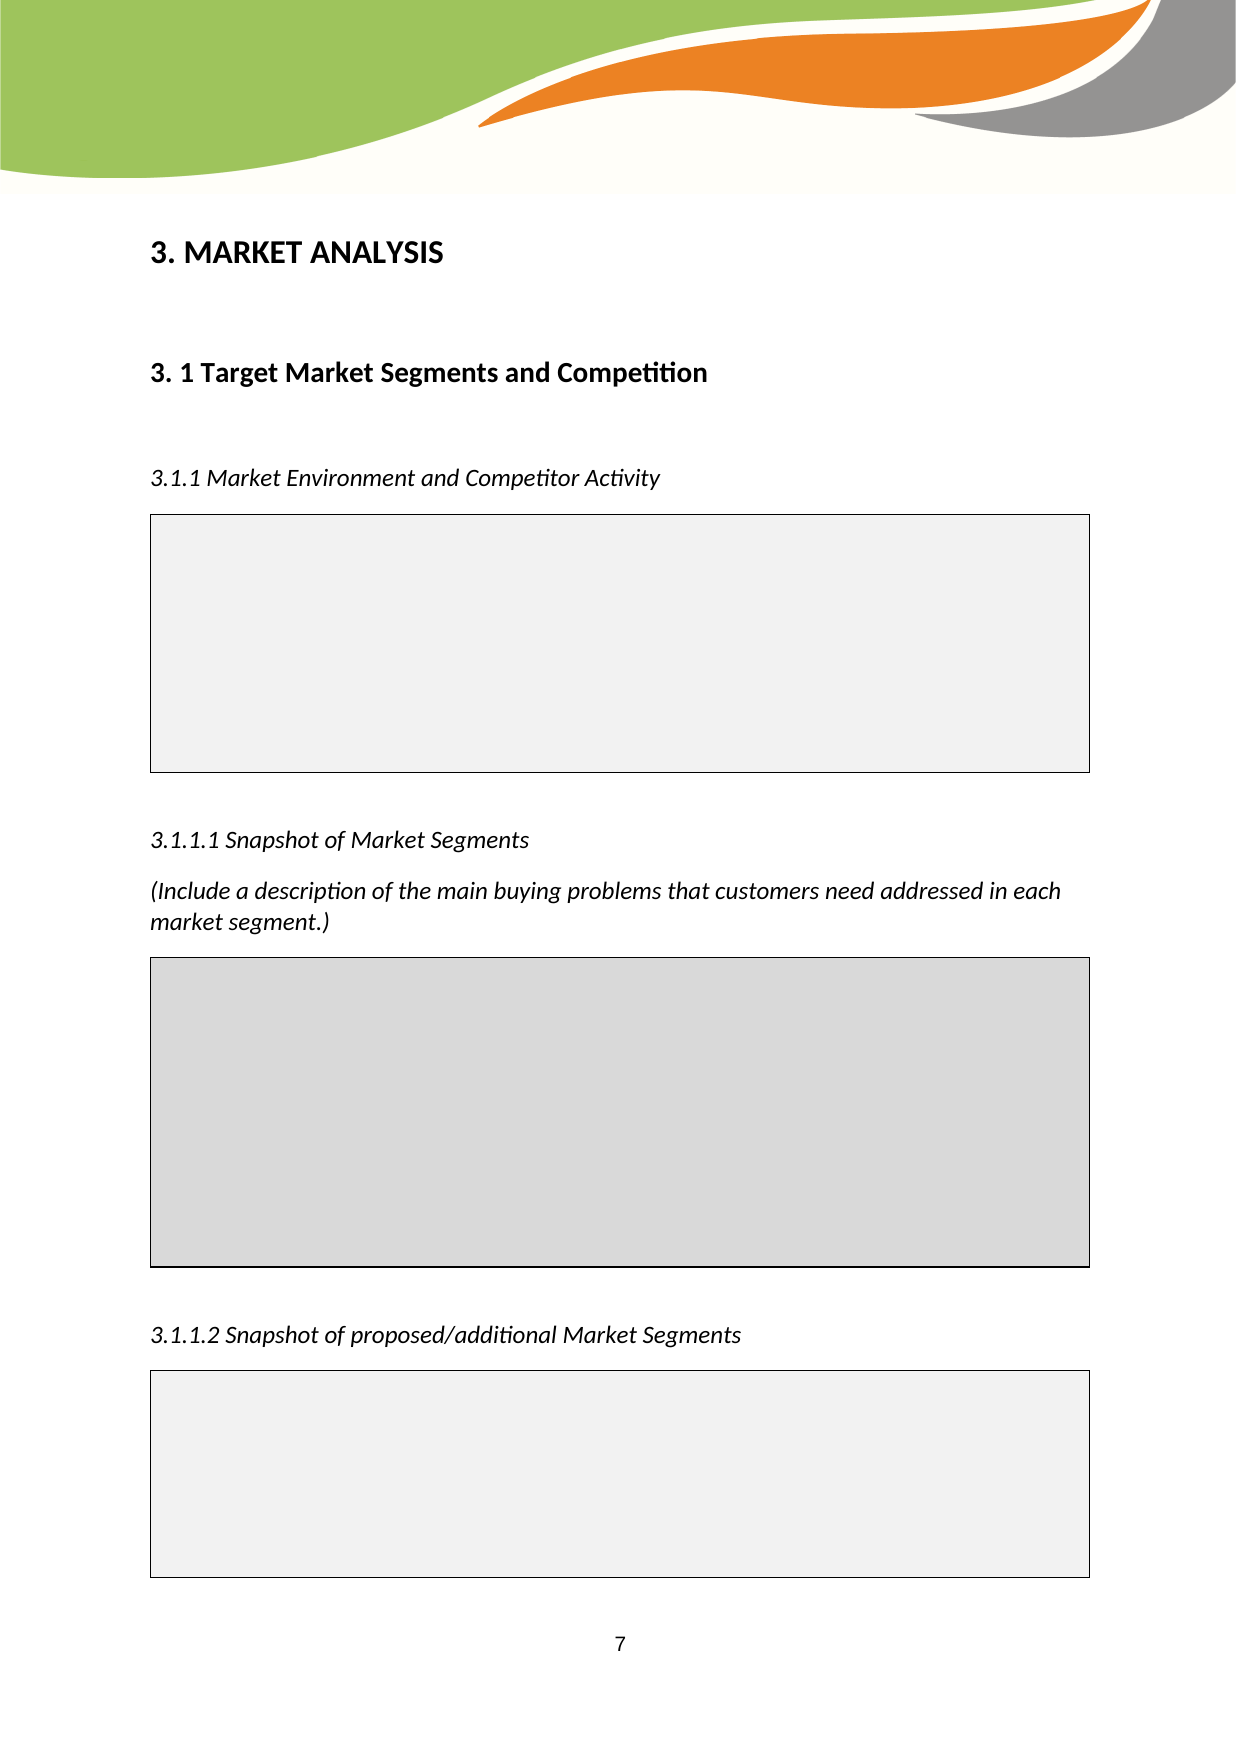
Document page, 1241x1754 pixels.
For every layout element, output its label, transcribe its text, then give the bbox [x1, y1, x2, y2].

table_header [151, 515, 1089, 772]
table_header [151, 958, 1089, 1266]
picture [0, 0, 1236, 194]
table_header [151, 1371, 1089, 1577]
text 3.1.1.1 Snapshot of Market Segments [150, 824, 1090, 854]
text 3.1.1.2 Snapshot of proposed/additional Market Segments [150, 1319, 1090, 1349]
text (Include a description of the main buying problems that customers need addressed in each market segment.) [150, 875, 1090, 936]
text 3. MARKET ANALYSIS [150, 194, 1090, 272]
text 3. 1 Target Market Segments and Competition [150, 354, 1090, 390]
text 3.1.1 Market Environment and Competitor Activity [150, 462, 1090, 493]
